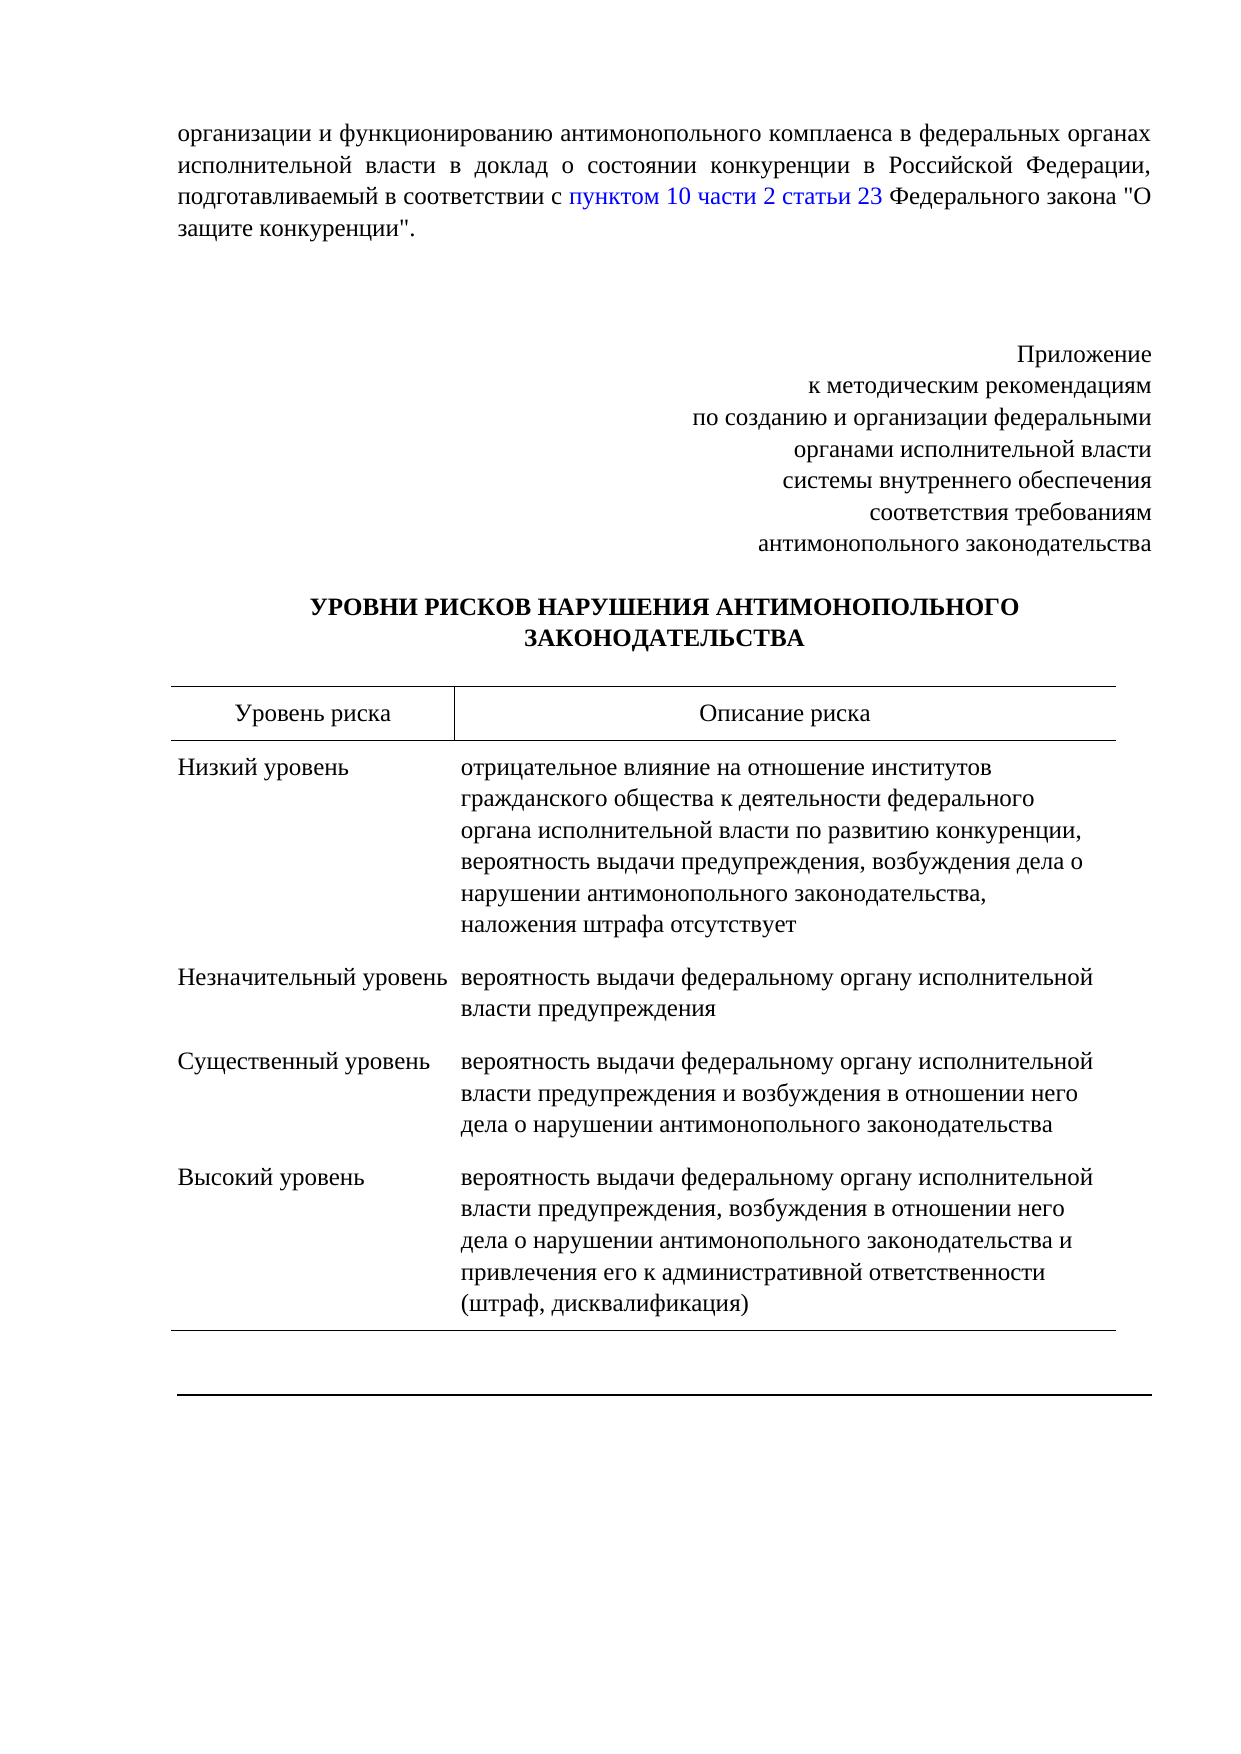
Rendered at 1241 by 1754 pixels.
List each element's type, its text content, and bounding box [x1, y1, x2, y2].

table_cell отрицательное влияние на отношение институтов гражданского общества к деятельности федерального органа исполнительной власти по развитию конкуренции, вероятность выдачи предупреждения, возбуждения дела о нарушении антимонопольного законодательства, наложения штрафа отсутствует [454, 741, 1116, 951]
table_cell Высокий уровень [171, 1151, 454, 1330]
table_cell вероятность выдачи федеральному органу исполнительной власти предупреждения и возбуждения в отношении него дела о нарушении антимонопольного законодательства [454, 1036, 1116, 1151]
text органами исполнительной власти [177, 434, 1152, 462]
text к методическим рекомендациям [177, 371, 1152, 399]
title УРОВНИ РИСКОВ НАРУШЕНИЯ АНТИМОНОПОЛЬНОГО ЗАКОНОДАТЕЛЬСТВА [177, 592, 1152, 652]
table_cell вероятность выдачи федеральному органу исполнительной власти предупреждения, возбуждения в отношении него дела о нарушении антимонопольного законодательства и привлечения его к административной ответственности (штраф, дисквалификация) [454, 1151, 1116, 1330]
table_cell Низкий уровень [171, 741, 454, 951]
table_cell Незначительный уровень [171, 951, 454, 1036]
text Приложение [177, 339, 1152, 368]
text по созданию и организации федеральными [177, 402, 1152, 431]
table_cell вероятность выдачи федеральному органу исполнительной власти предупреждения [454, 951, 1116, 1036]
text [177, 118, 1152, 242]
table_header Уровень риска [171, 687, 454, 740]
text соответствия требованиям [177, 497, 1152, 526]
table_header Описание риска [455, 687, 1116, 740]
text антимонопольного законодательства [177, 528, 1152, 557]
table_cell Существенный уровень [171, 1036, 454, 1151]
text системы внутреннего обеспечения [177, 465, 1152, 494]
